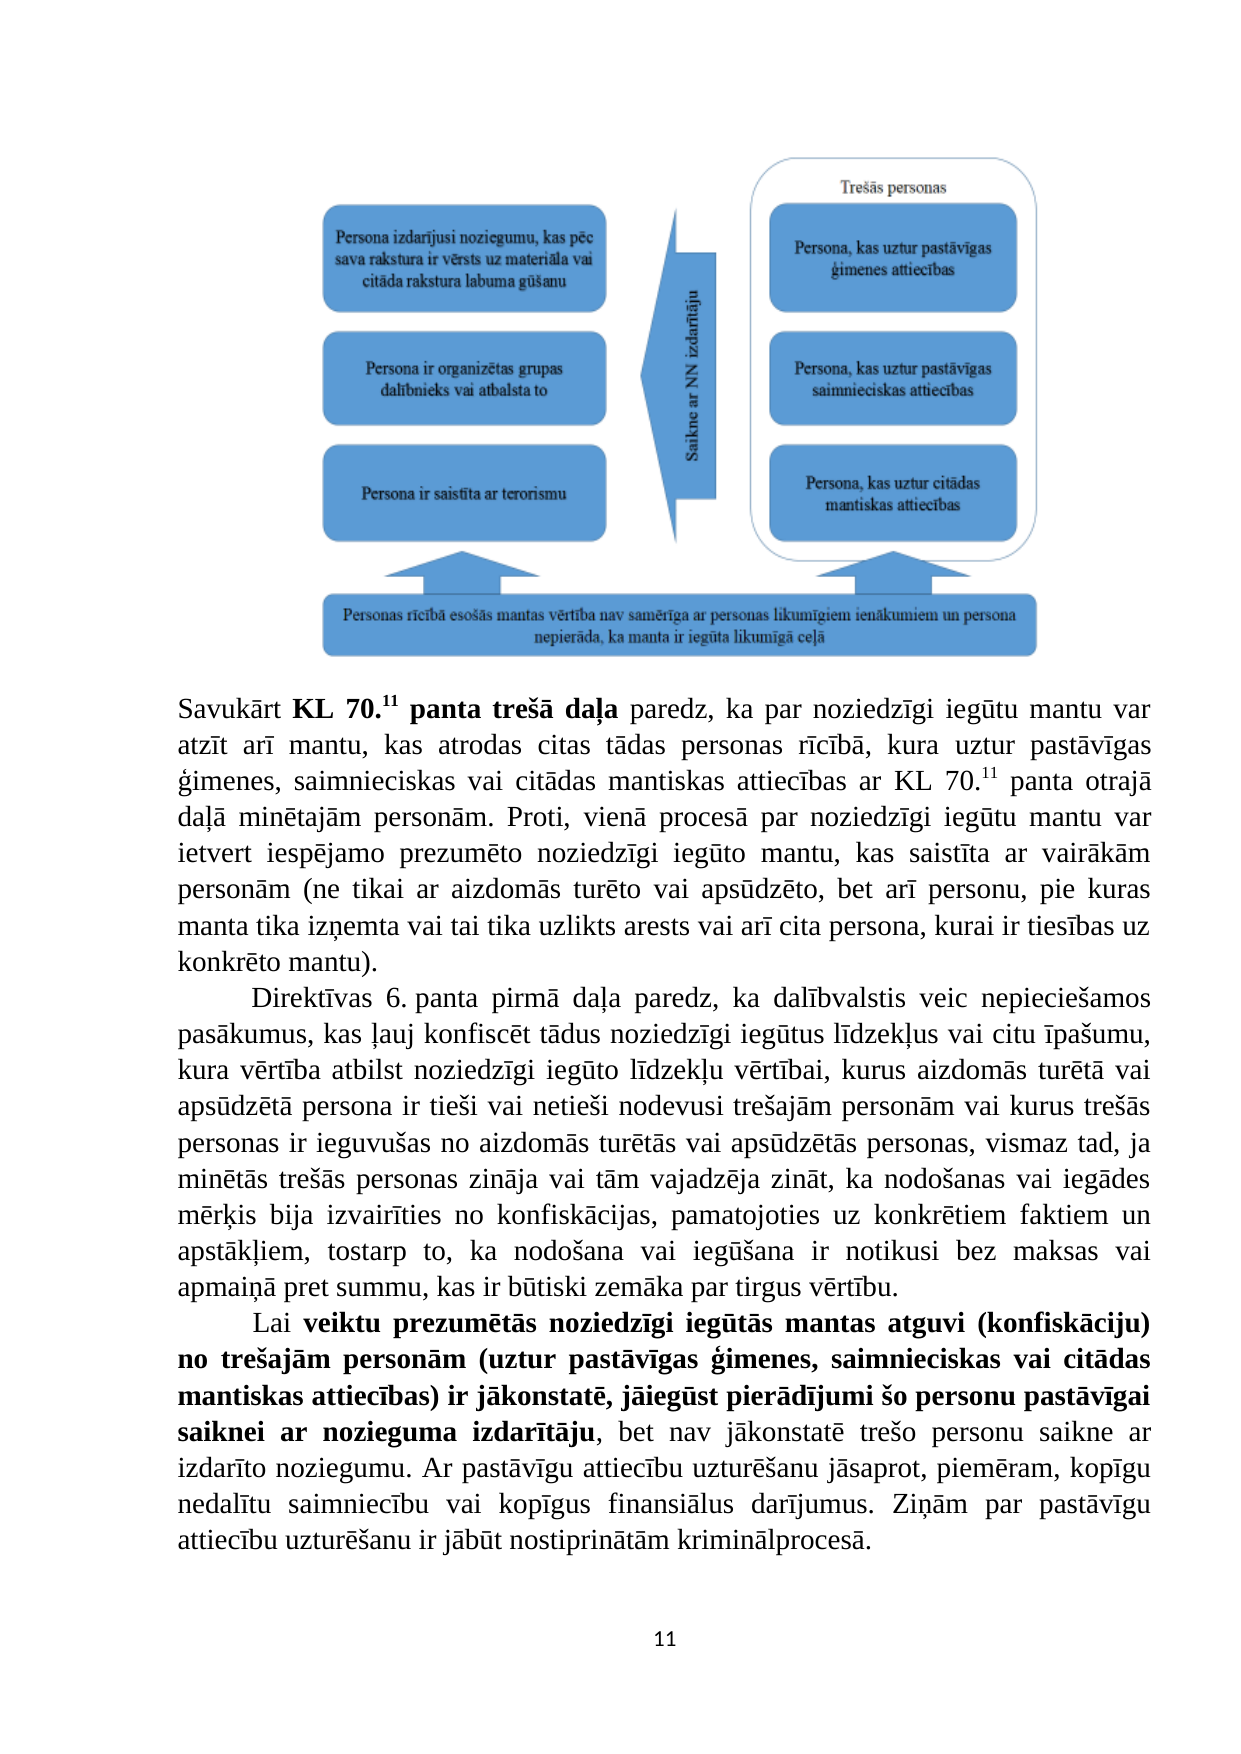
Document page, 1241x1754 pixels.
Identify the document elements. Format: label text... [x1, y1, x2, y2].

picture [216, 126, 1111, 667]
text Direktīvas 6. panta pirmā daļa paredz, ka dalībvalstis veic nepieciešamos pasākumus, kas ļauj konfiscēt tādus noziedzīgi iegūtus līdzekļus vai citu īpašumu, kura vērtība atbilst noziedzīgi iegūto līdzekļu vērtībai, kurus aizdomās turētā vai apsūdzētā persona ir tieši vai netieši nodevusi trešajām personām vai kurus trešās personas ir ieguvušas no aizdomās turētās vai apsūdzētās personas, vismaz tad, ja minētās trešās personas zināja vai tām vajadzēja zināt, ka nodošanas vai iegādes mērķis bija izvairīties no konfiskācijas, pamatojoties uz konkrētiem faktiem un apstākļiem, tostarp to, ka nodošana vai iegūšana ir notikusi bez maksas vai apmaiņā pret summu, kas ir būtiski zemāka par tirgus vērtību. [177, 980, 1152, 1303]
text Lai veiktu prezumētās noziedzīgi iegūtās mantas atguvi (konfiskāciju) no trešajām personām (uztur pastāvīgas ģimenes, saimnieciskas vai citādas mantiskas attiecības) ir jākonstatē, jāiegūst pierādījumi šo personu pastāvīgai saiknei ar nozieguma izdarītāju, bet nav jākonstatē trešo personu saikne ar izdarīto noziegumu. Ar pastāvīgu attiecību uzturēšanu jāsaprot, piemēram, kopīgu nedalītu saimniecību vai kopīgus finansiālus darījumus. Ziņām par pastāvīgu attiecību uzturēšanu ir jābūt nostiprinātām kriminālprocesā. [177, 1305, 1152, 1556]
